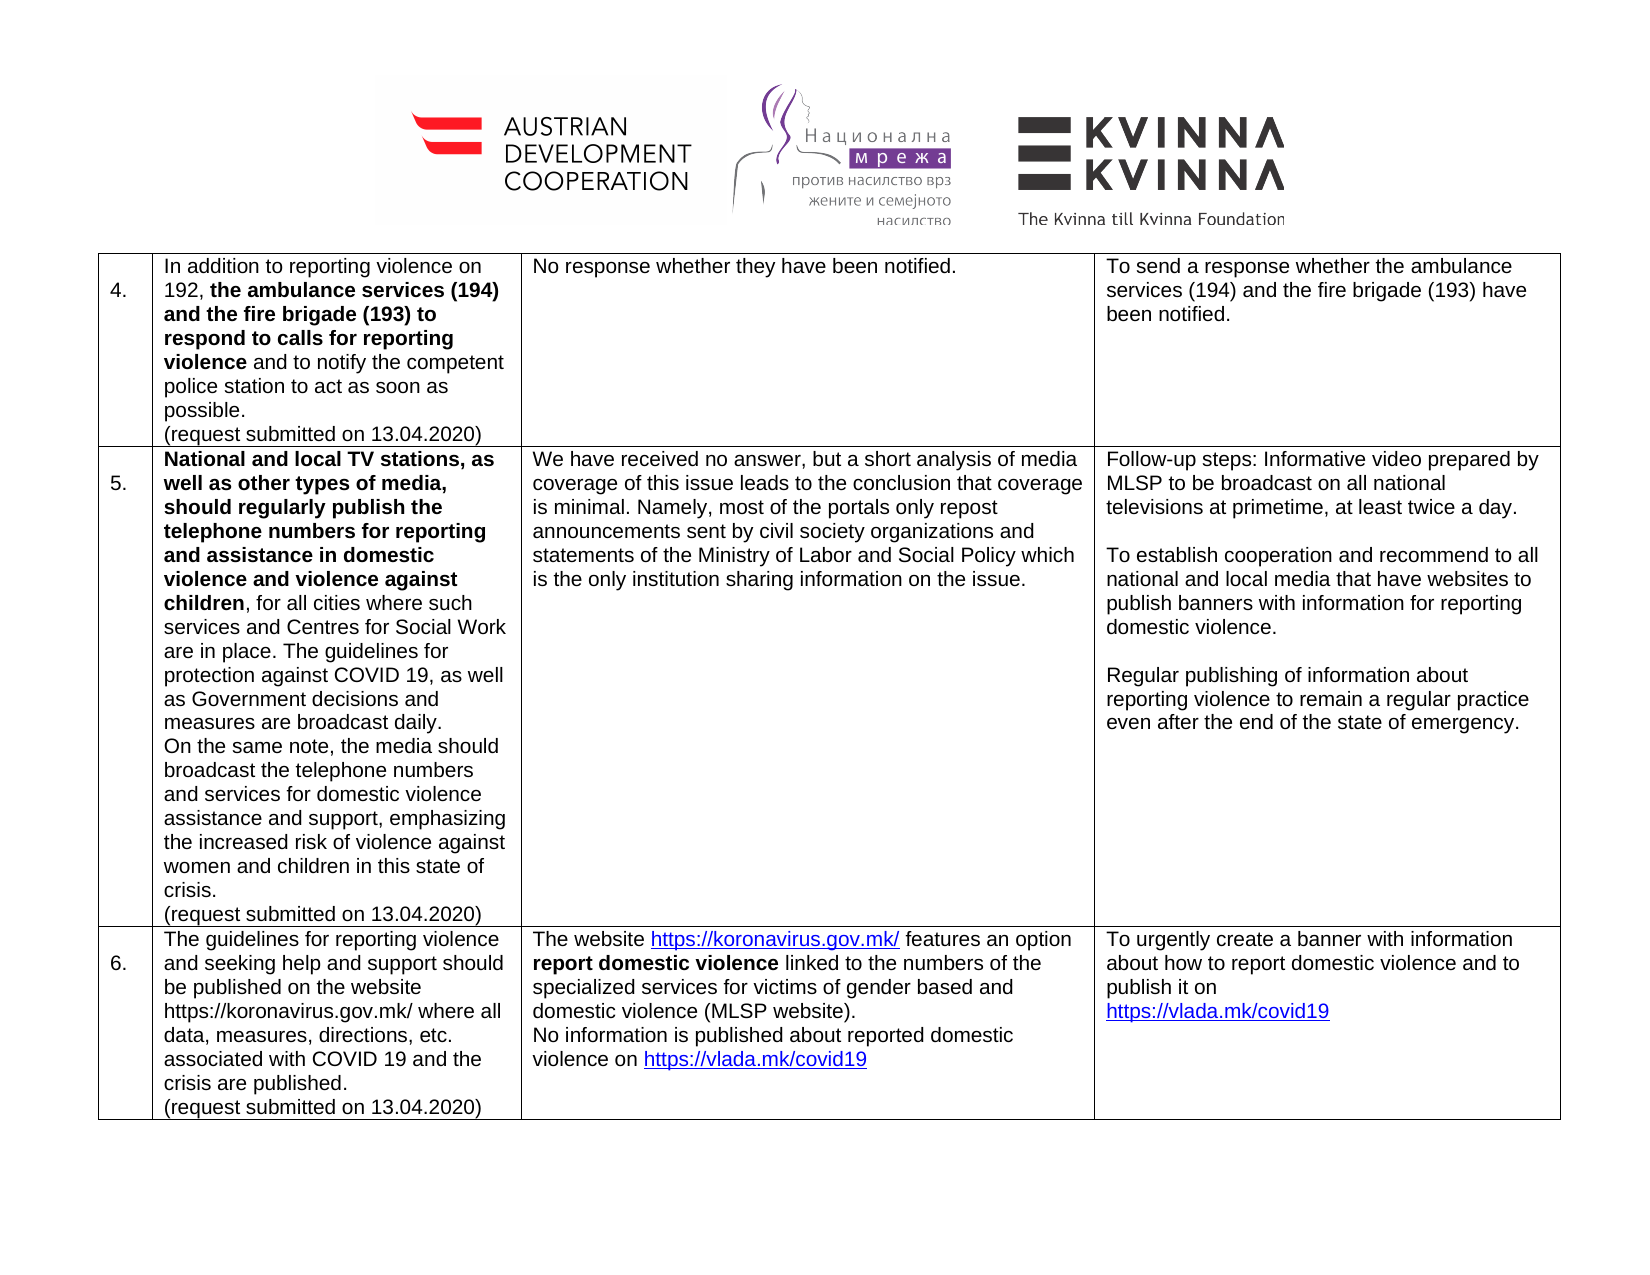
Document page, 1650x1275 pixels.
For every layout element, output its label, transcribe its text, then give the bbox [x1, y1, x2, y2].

table_cell The guidelines for reporting violence and seeking help and support should be published on the website https://koronavirus.gov.mk/ where all data, measures, directions, etc. associated with COVID 19 and the crisis are published. (request submitted on 13.04.2020) [153, 927, 521, 1119]
table_cell 5. [99, 447, 152, 926]
table_cell In addition to reporting violence on 192, the ambulance services (194) and the fire brigade (193) to respond to calls for reporting violence and to notify the competent police station to act as soon as possible. (request submitted on 13.04.2020) [153, 254, 521, 446]
table_cell Follow-up steps: Informative video prepared by MLSP to be broadcast on all national televisions at primetime, at least twice a day. To establish cooperation and recommend to all national and local media that have websites to publish banners with information for reporting domestic violence. Regular publishing of information about reporting violence to remain a regular practice even after the end of the state of emergency. [1095, 447, 1560, 926]
table_cell 6. [99, 927, 152, 1119]
table_cell National and local TV stations, as well as other types of media, should regularly publish the telephone numbers for reporting and assistance in domestic violence and violence against children, for all cities where such services and Centres for Social Work are in place. The guidelines for protection against COVID 19, as well as Government decisions and measures are broadcast daily. On the same note, the media should broadcast the telephone numbers and services for domestic violence assistance and support, emphasizing the increased risk of violence against women and children in this state of crisis. (request submitted on 13.04.2020) [153, 447, 521, 926]
table_cell To urgently create a banner with information about how to report domestic violence and to publish it on https://vlada.mk/covid19 [1095, 927, 1560, 1119]
picture [375, 75, 727, 225]
picture [732, 84, 951, 225]
table_cell To send a response whether the ambulance services (194) and the fire brigade (193) have been notified. [1095, 254, 1560, 446]
table_cell 4. [99, 254, 152, 446]
table_cell We have received no answer, but a short analysis of media coverage of this issue leads to the conclusion that coverage is minimal. Namely, most of the portals only repost announcements sent by civil society organizations and statements of the Ministry of Labor and Social Policy which is the only institution sharing information on the issue. [522, 447, 1094, 926]
picture [1018, 117, 1284, 225]
table_cell The website https://koronavirus.gov.mk/ features an option report domestic violence linked to the numbers of the specialized services for victims of gender based and domestic violence (MLSP website). No information is published about reported domestic violence on https://vlada.mk/covid19 [522, 927, 1094, 1119]
table_cell No response whether they have been notified. [522, 254, 1094, 446]
